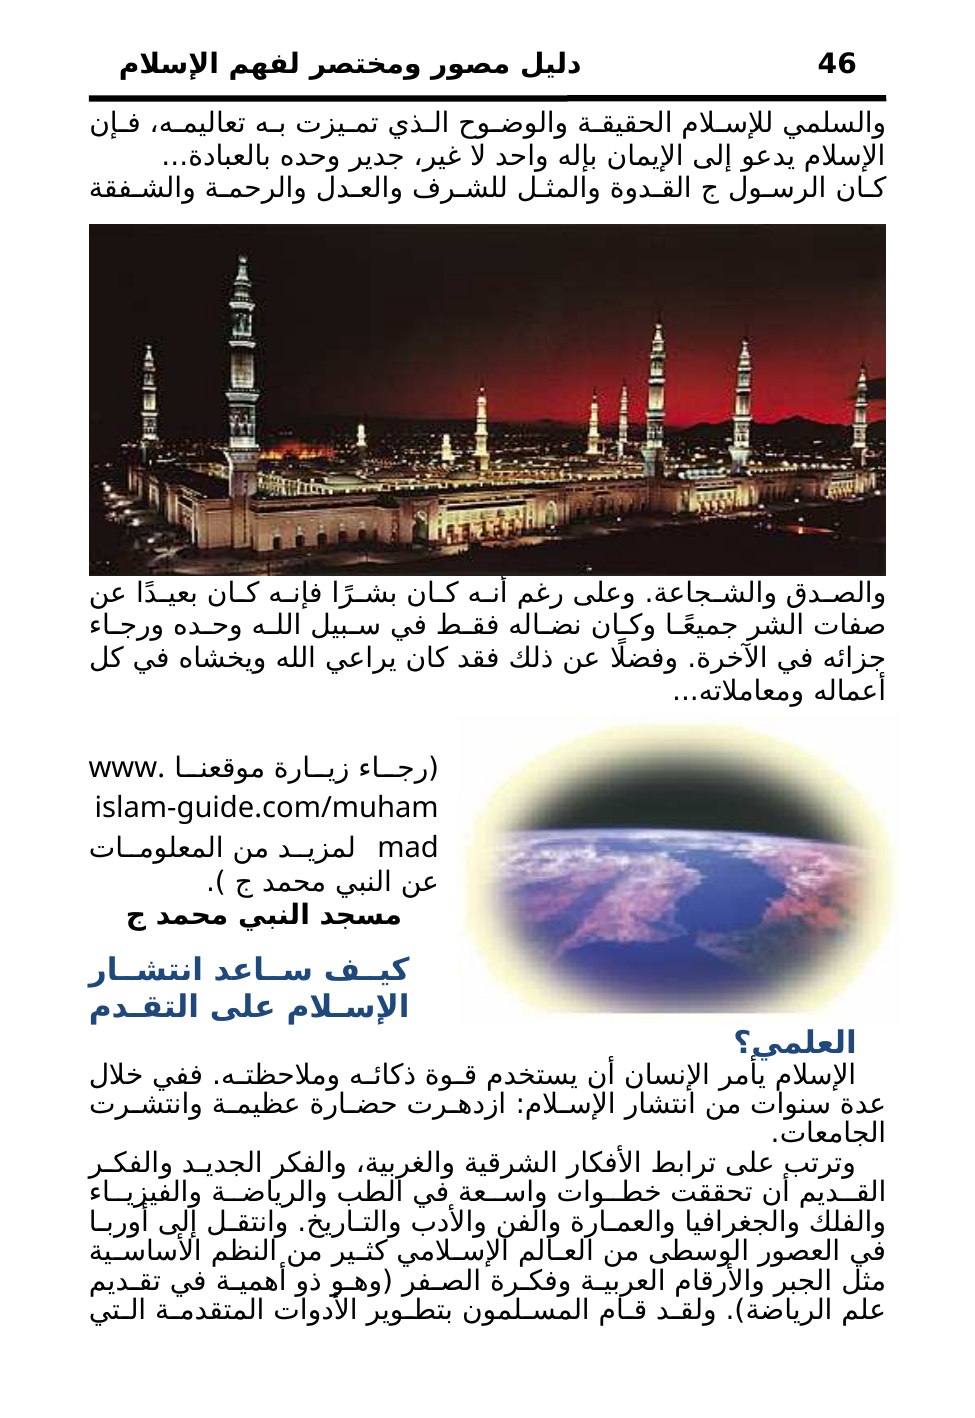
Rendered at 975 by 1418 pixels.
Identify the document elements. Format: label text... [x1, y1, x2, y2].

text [89, 1149, 886, 1326]
text الإسلام يأمر الإنسان أن يستخدم قوة ذكائه وملاحظته. ففي خلال عدة سنوات من انتشار الإسلام: ازدهرت حضارة عظيمة وانتشرت الجامعات. [89, 1061, 886, 1149]
text مسجد النبي محمد ج [89, 898, 457, 931]
picture [457, 716, 902, 1025]
text كان الرسول ج القدوة والمثل للشرف والعدل والرحمة والشفقة والصدق والشجاعة. وعلى رغم أنه كان بشرًا فإنه كان بعيدًا عن صفات الشر جميعًا وكان نضاله فقط في سبيل الله وحده ورجاء جزائه في الآخرة. وفضلًا عن ذلك فقد كان يراعي الله ويخشاه في كل أعماله ومعاملاته... [89, 576, 886, 707]
picture [89, 224, 886, 576]
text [89, 106, 886, 172]
text كيف ساعد انتشار الإسلام على التقدم العلمي؟ [89, 952, 857, 1061]
text كان الرسول ج القدوة والمثل للشرف والعدل والرحمة والشفقة والصدق والشجاعة. وعلى رغم أنه كان بشرًا فإنه كان بعيدًا عن صفات الشر جميعًا وكان نضاله فقط في سبيل الله وحده ورجاء جزائه في الآخرة. وفضلًا عن ذلك فقد كان يراعي الله ويخشاه في كل أعماله ومعاملاته... [89, 172, 886, 224]
text (رجاء زيارة موقعنا www. islam-guide.com/muhammad لمزيد من المعلومات عن النبي محمد ج ). [89, 746, 457, 898]
